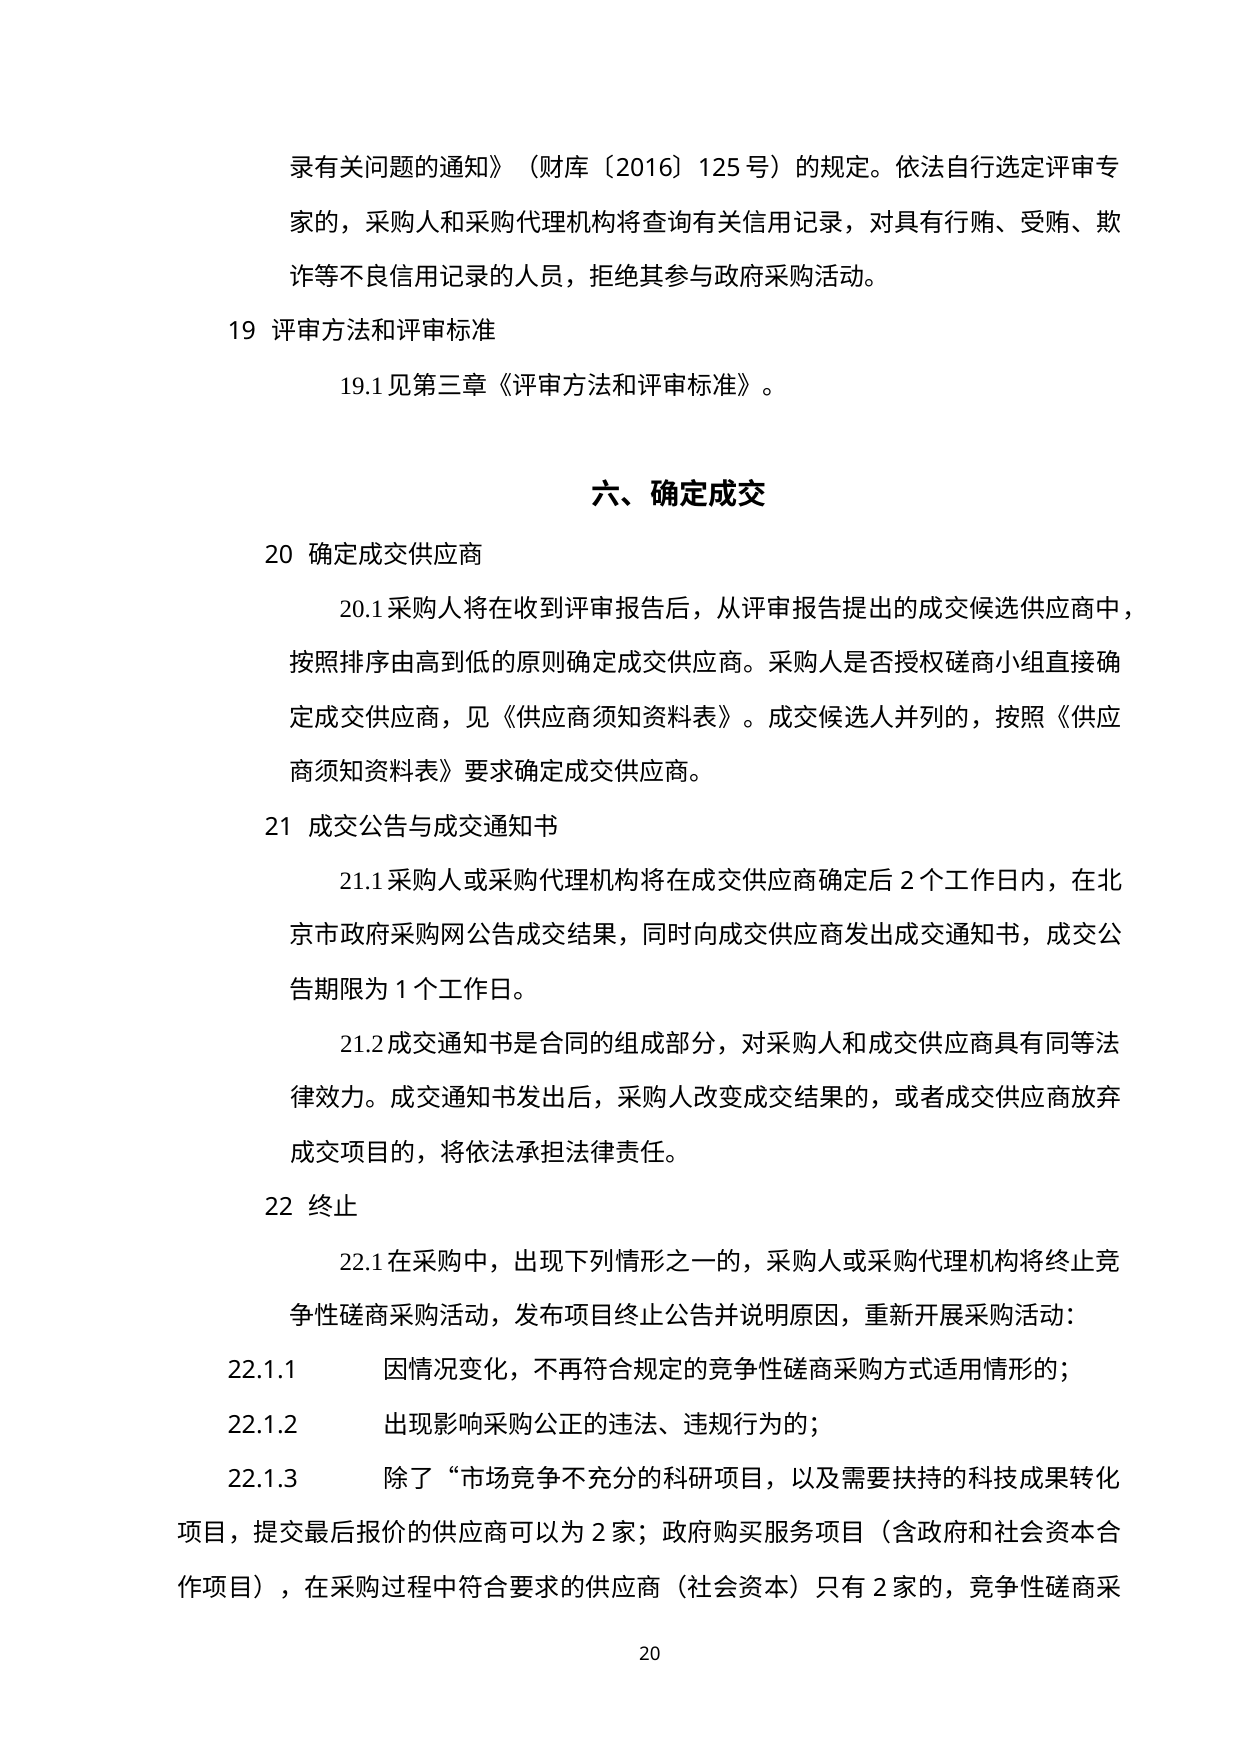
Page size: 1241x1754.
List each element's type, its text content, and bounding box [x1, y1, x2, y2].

list 在采购中，出现下列情形之一的，采购人或采购代理机构将终止竞争性磋商采购活动，发布项目终止公告并说明原因，重新开展采购活动： [289, 1241, 1122, 1332]
list 见第三章《评审方法和评审标准》。 [289, 365, 1122, 401]
list 出现影响采购公正的违法、违规行为的； [177, 1404, 1122, 1440]
list 评审方法和评审标准 [177, 311, 1122, 347]
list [177, 1458, 1122, 1603]
list 成交通知书是合同的组成部分，对采购人和成交供应商具有同等法律效力。成交通知书发出后，采购人改变成交结果的，或者成交供应商放弃成交项目的，将依法承担法律责任。 [290, 1023, 1122, 1168]
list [289, 148, 1122, 293]
list 终止 [214, 1187, 1122, 1223]
subtitle 六、确定成交 [177, 471, 1122, 513]
list 采购人或采购代理机构将在成交供应商确定后2个工作日内，在北京市政府采购网公告成交结果，同时向成交供应商发出成交通知书，成交公告期限为1个工作日。 [289, 860, 1122, 1005]
list 因情况变化，不再符合规定的竞争性磋商采购方式适用情形的； [177, 1350, 1122, 1386]
list 采购人将在收到评审报告后，从评审报告提出的成交候选供应商中，按照排序由高到低的原则确定成交供应商。采购人是否授权磋商小组直接确定成交供应商，见《供应商须知资料表》。成交候选人并列的，按照《供应商须知资料表》要求确定成交供应商。 [289, 588, 1122, 788]
list 成交公告与成交通知书 [214, 806, 1122, 842]
list 确定成交供应商 [214, 534, 1122, 570]
